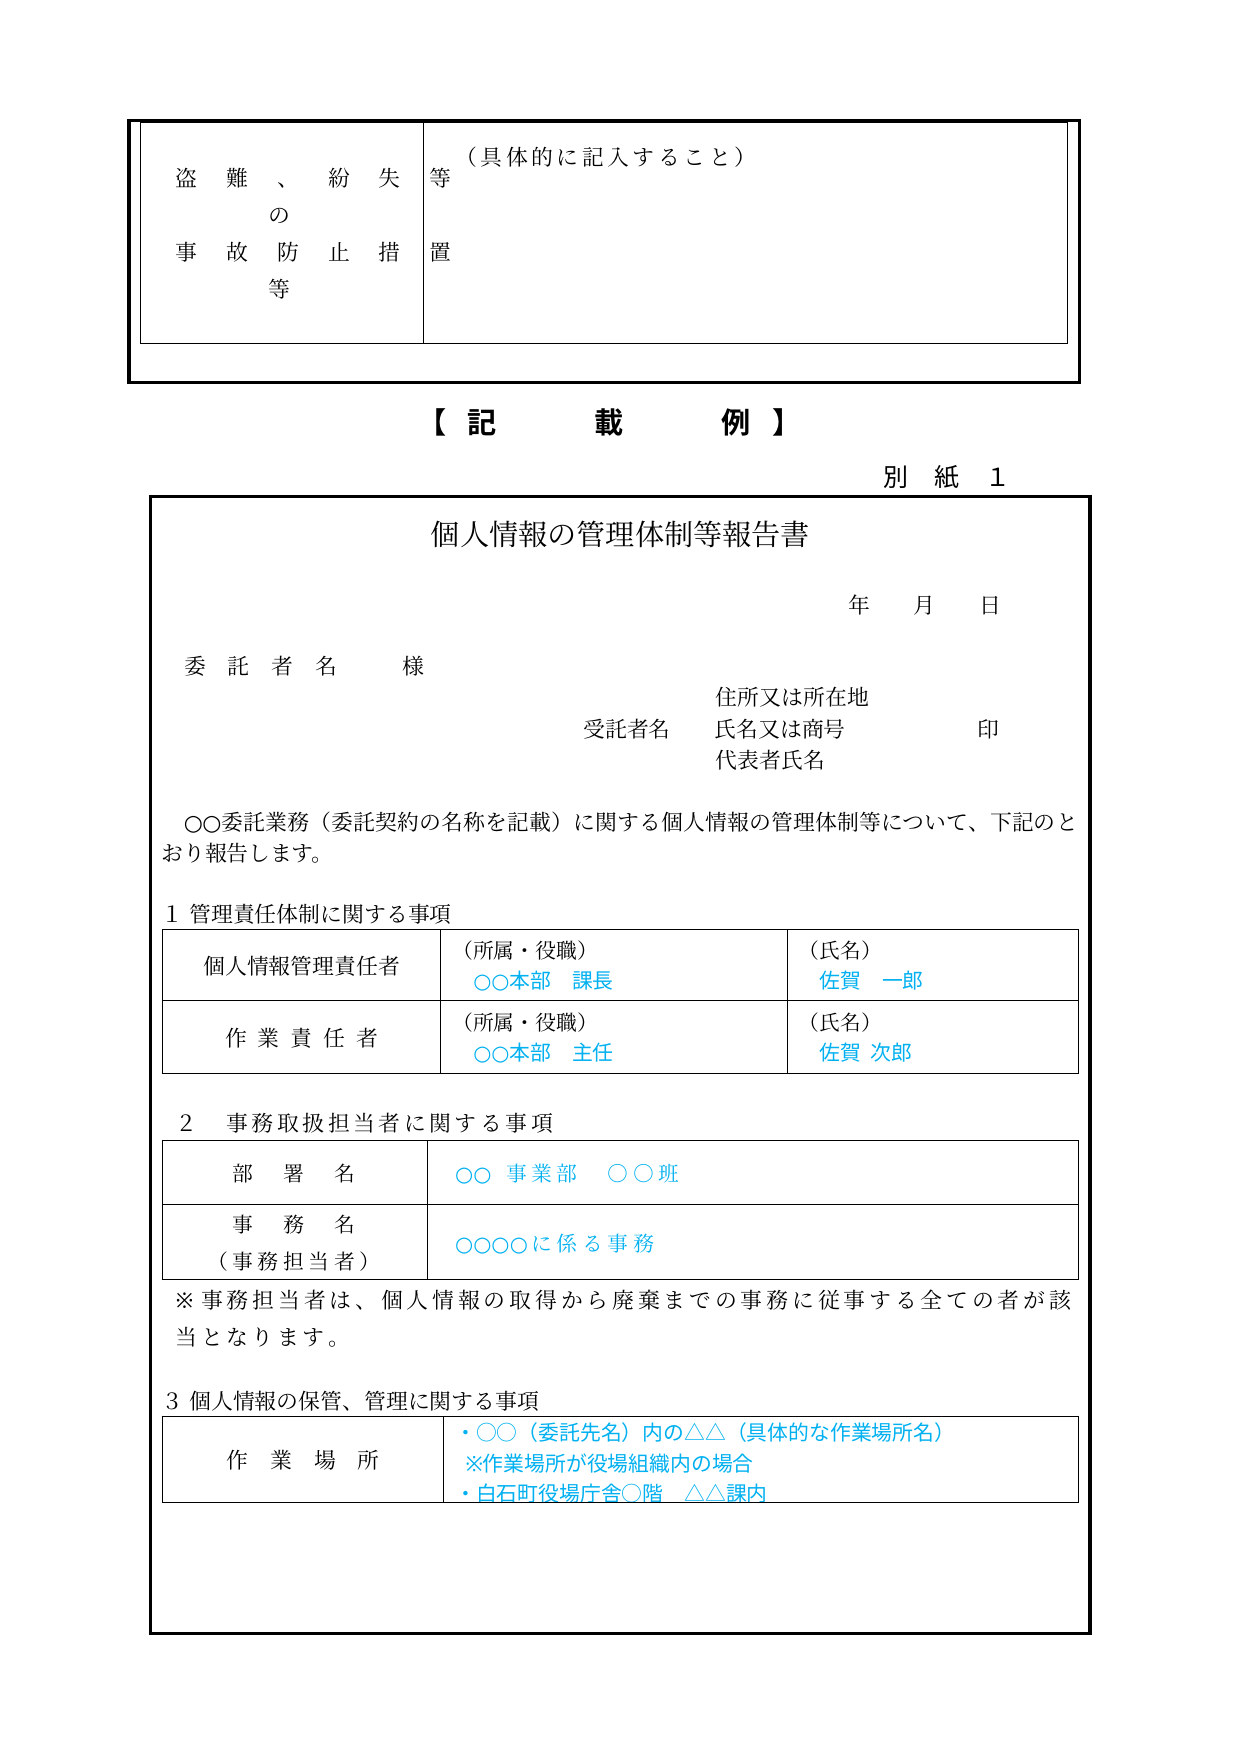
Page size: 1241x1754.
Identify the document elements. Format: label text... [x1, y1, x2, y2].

text 別 紙 １ [105, 458, 1116, 494]
text 【記 載 例】 [105, 384, 1116, 458]
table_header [131, 122, 1078, 381]
